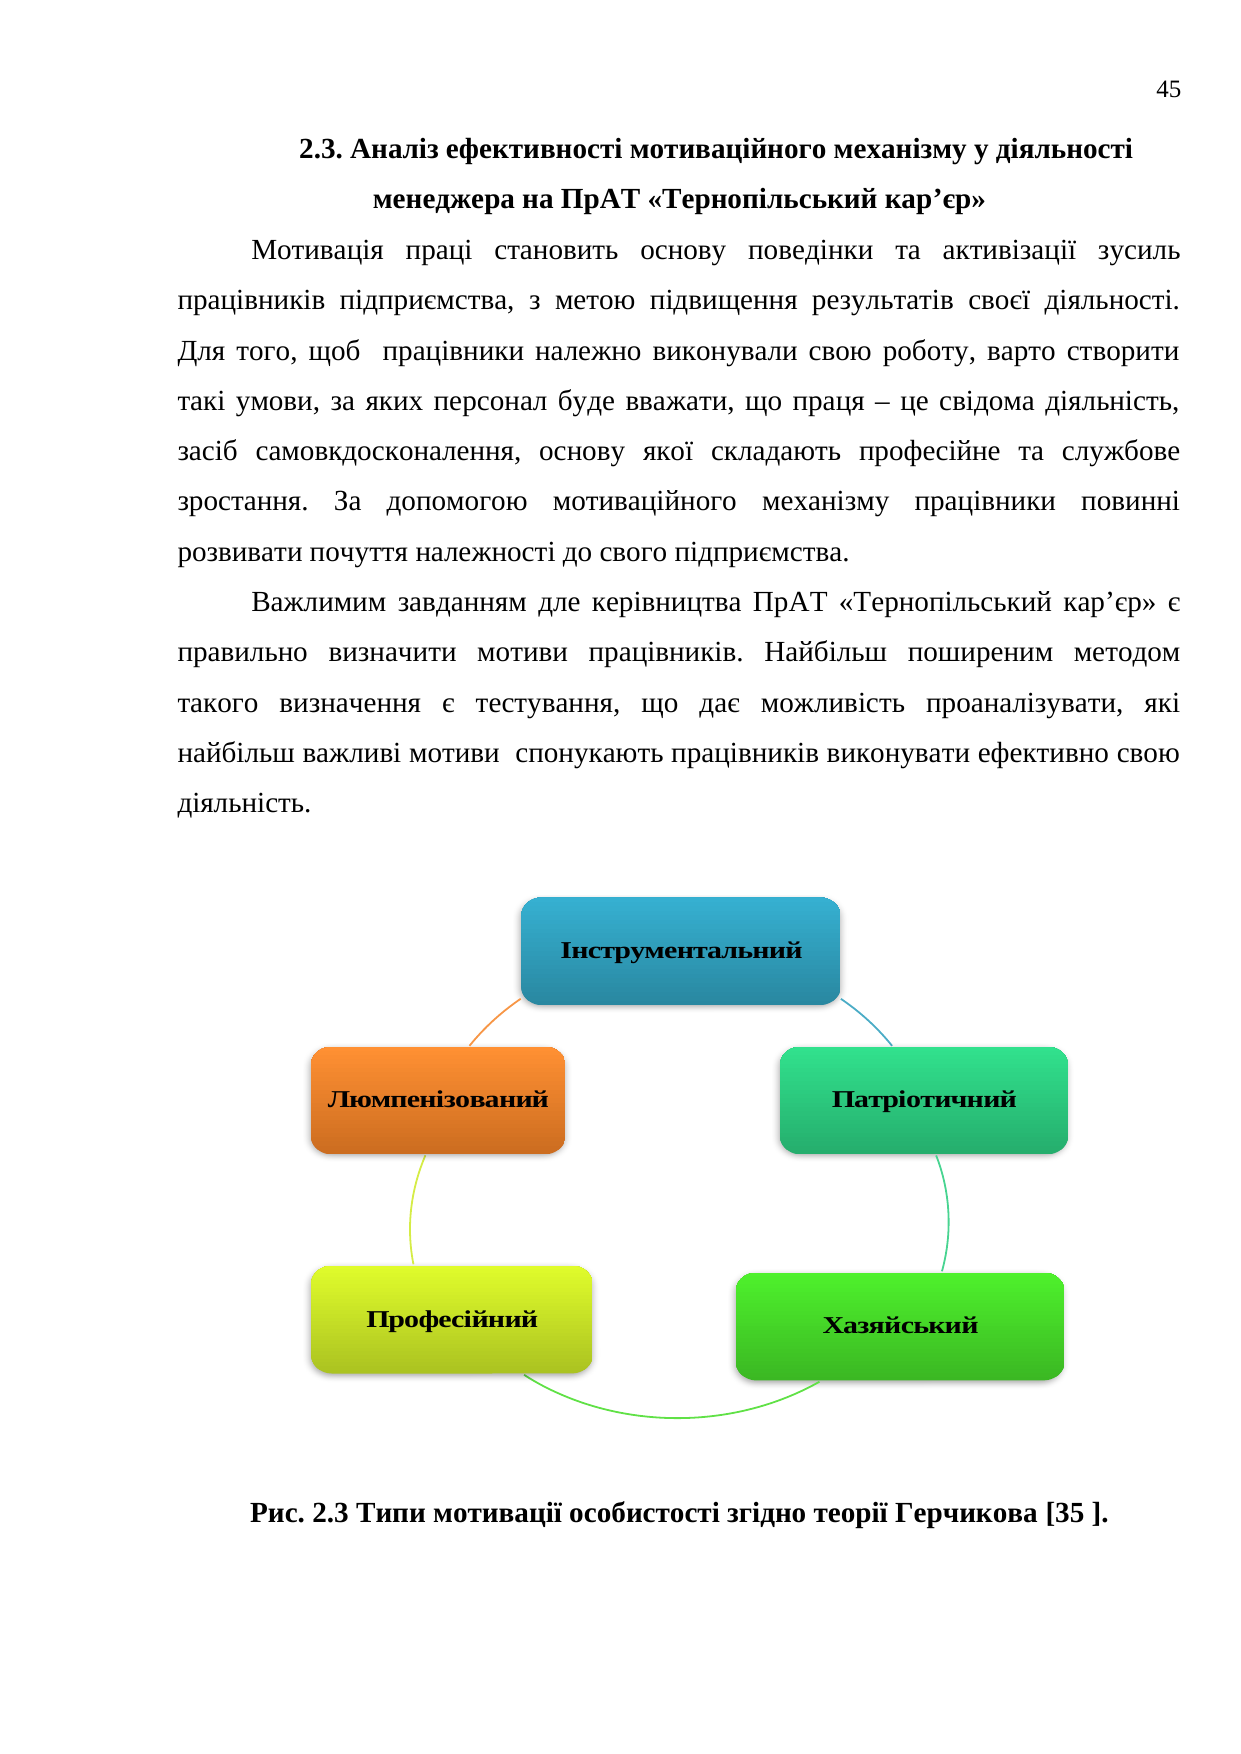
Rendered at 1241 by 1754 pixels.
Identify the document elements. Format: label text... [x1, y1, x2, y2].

list Мотивація праці становить основу поведінки та активізації зусиль працівників підприємства, з метою підвищення результатів своєї діяльності. Для того, щоб працівники належно виконували свою роботу, варто створити такі умови, за яких персонал буде вважати, що праця – це свідома діяльність, засіб самовкдосконалення, основу якої складають професійне та службове зростання. За допомогою мотиваційного механізму працівники повинні розвивати почуття належності до свого підприємства. [177, 232, 1181, 567]
text Рис. 2.3 Типи мотивації особистості згідно теорії Герчикова [35 ]. [177, 1495, 1181, 1529]
list 2.3. Аналіз ефективності мотиваційного механізму у діяльності менеджера на ПрАТ «Тернопільський кар’єр» [177, 131, 1181, 215]
list Важлимим завданням дле керівництва ПрАТ «Тернопільський кар’єр» є правильно визначити мотиви працівників. Найбільш поширеним методом такого визначення є тестування, що дає можливість проаналізувати, які найбільш важливі мотиви спонукають працівників виконувати ефективно свою діяльність. [177, 584, 1181, 819]
